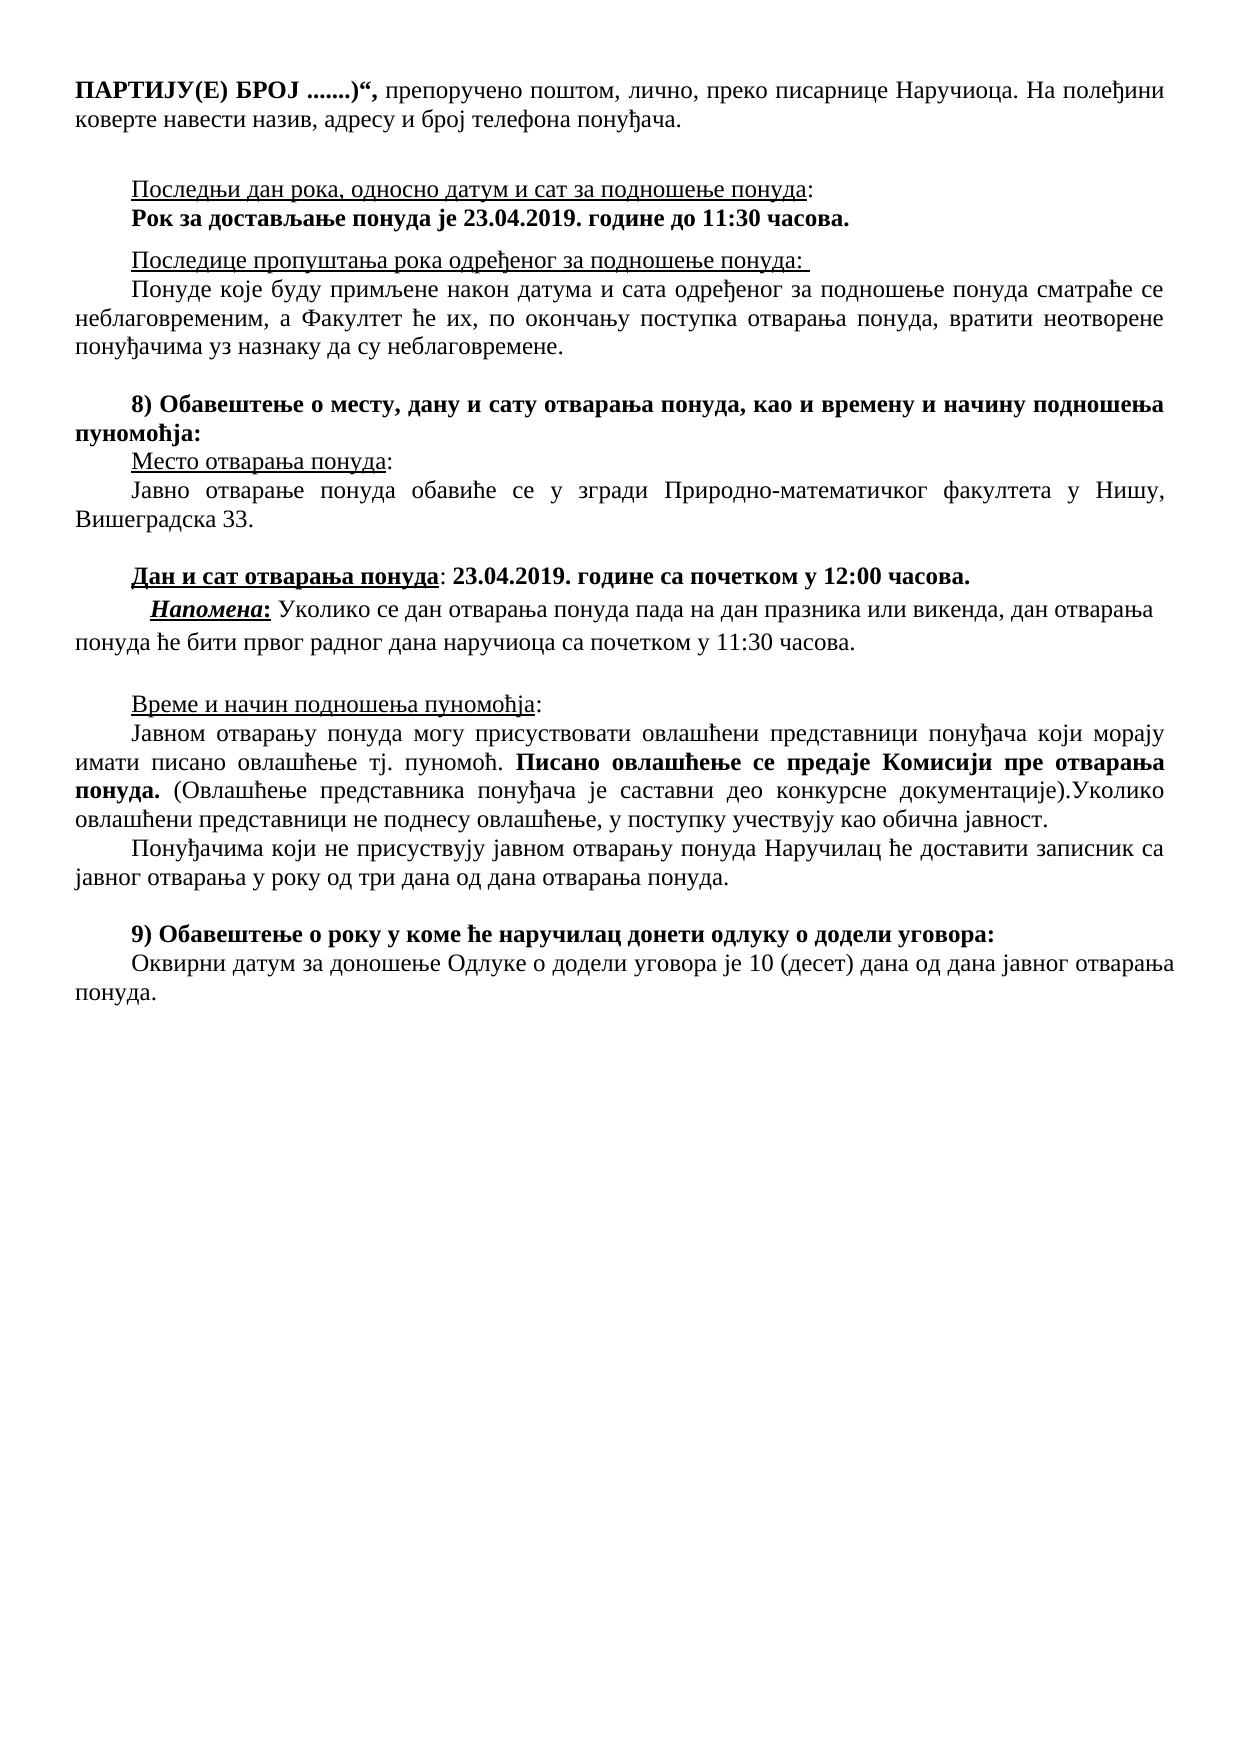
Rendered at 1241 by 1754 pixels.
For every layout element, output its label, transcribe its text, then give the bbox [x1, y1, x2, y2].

text Оквирни датум за доношење Одлуке о додели уговора је 10 (десет) дана од дана јавног отварања понуда. [75, 948, 1176, 1006]
text Понуде које буду примљене након датума и сата одређеног за подношење понуда сматраће се неблаговременим, а Факултет ће их, по окончању поступка отварања понуда, вратити неотворене понуђачима уз назнаку да су неблаговремене. [75, 274, 1165, 360]
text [75, 75, 1165, 132]
text 9) Обавештење о року у коме ће наручилац донети одлуку о додели уговора: [75, 919, 1165, 948]
text Место отварања понуда: [75, 446, 1165, 475]
text Рок за достављање понуда је 23.04.2019. године до 11:30 часова. [75, 203, 1165, 232]
text Последице пропуштања рока одређеног за подношење понуда: [75, 245, 1165, 274]
text Јавном отварању понуда могу присуствовати овлашћени представници понуђача који морају имати писано овлашћење тј. пуномоћ. Писано овлашћење се предаје Комисији пре отварања понуда. (Овлашћење представника понуђача је саставни део конкурсне документације).Уколико овлашћени представници не поднесу овлашћење, у поступку учествују као обична јавност. [75, 718, 1165, 833]
text Јавно отварање понуда обавиће се у згради Природно-математичког факултета у Нишу, Вишеградска 33. [75, 475, 1165, 533]
text Последњи дан рока, односно датум и сат за подношење понуда: [75, 174, 1165, 203]
text Дан и сат отварања понуда: 23.04.2019. године са почетком у 12:00 часова. [75, 561, 1165, 590]
text Напомена: Уколико се дан отварања понуда пада на дан празника или викенда, дан отварања понуда ће бити првог радног дана наручиоца са почетком у 11:30 часова. [75, 594, 1165, 656]
text Време и начин подношења пуномоћја: [75, 689, 1165, 718]
text Понуђачима који не присуствују јавном отварању понуда Наручилац ће доставити записник са јавног отварања у року од три дана од дана отварања понуда. [75, 833, 1165, 891]
text 8) Обавештење о месту, дану и сату отварања понуда, као и времену и начину подношења пуномоћја: [75, 389, 1165, 446]
